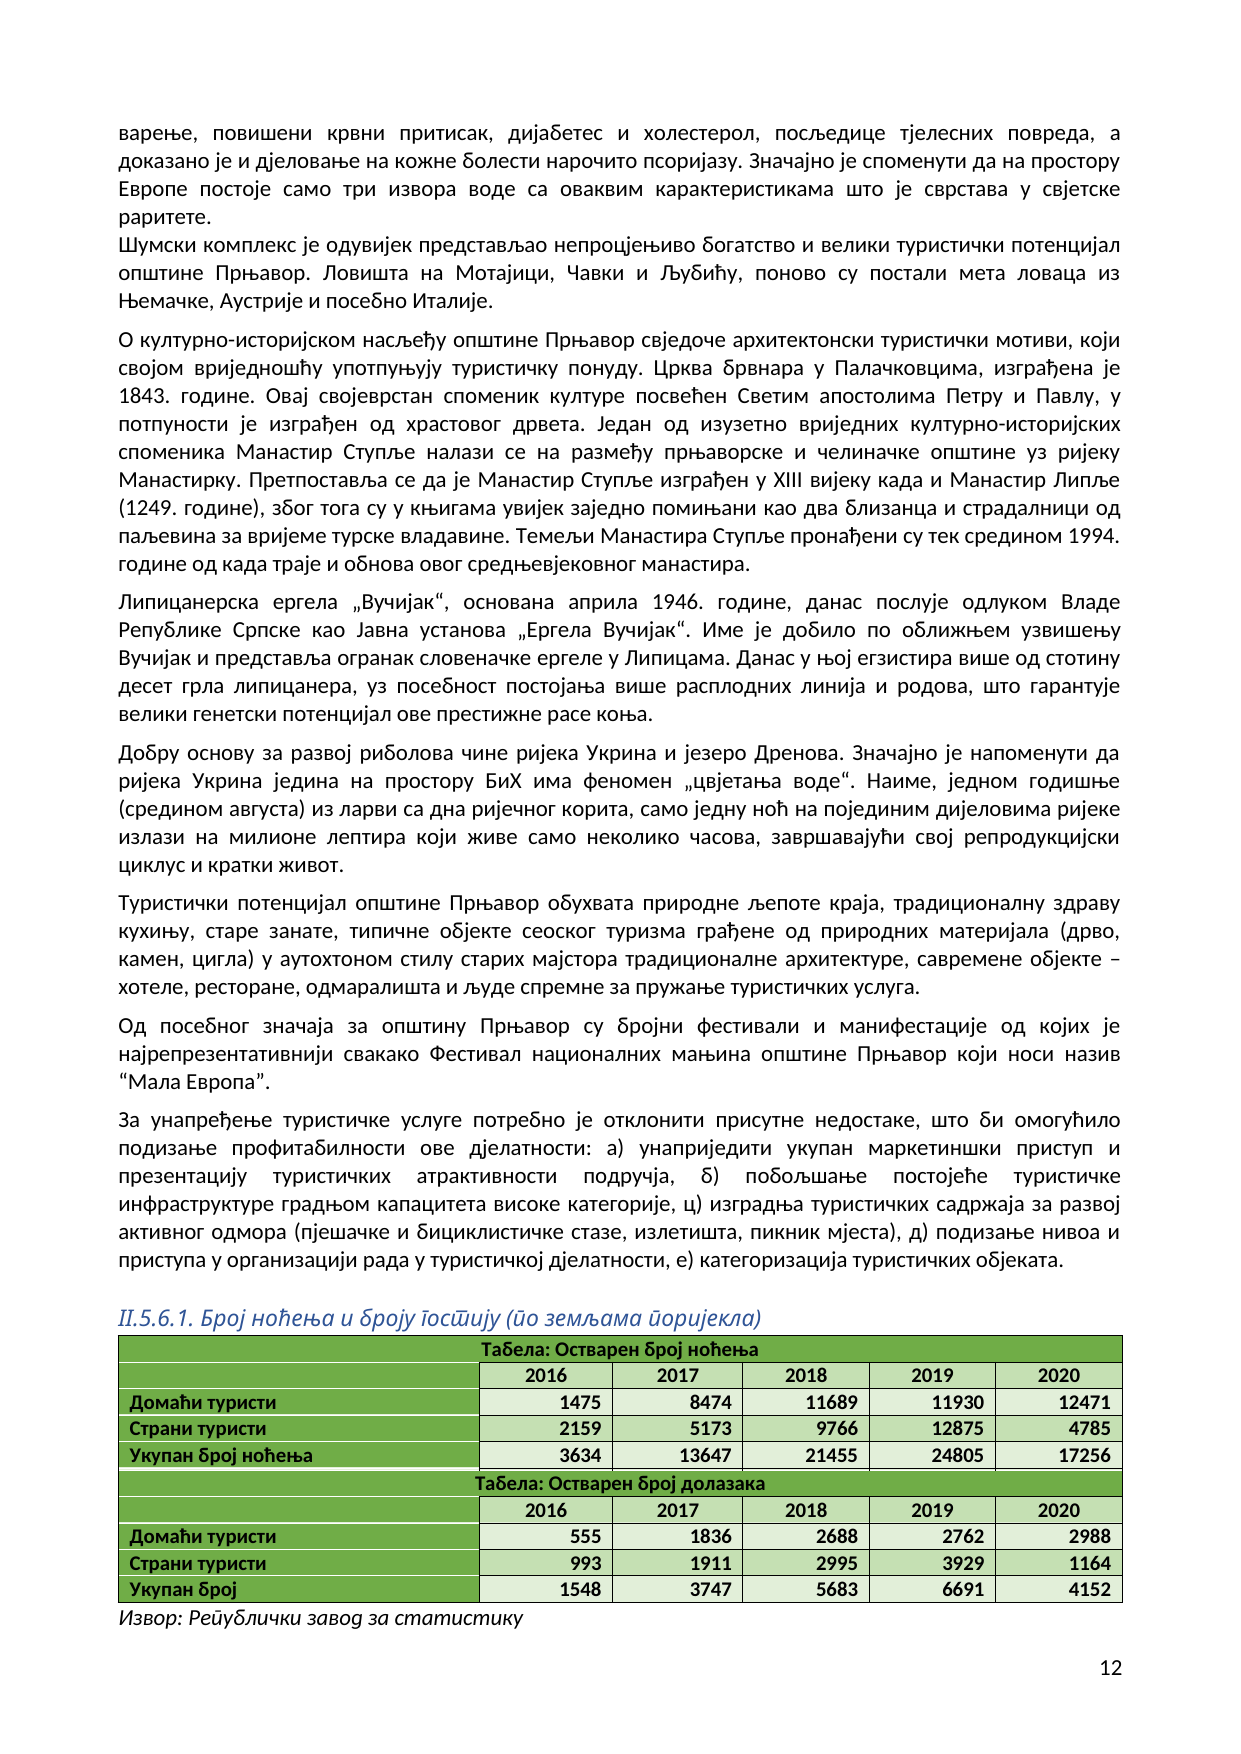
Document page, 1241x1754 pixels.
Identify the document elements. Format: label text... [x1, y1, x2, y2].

table_cell 2159 [480, 1416, 612, 1441]
table_cell 4152 [996, 1576, 1122, 1602]
table_cell 9766 [743, 1416, 869, 1441]
text Туристички потенцијал општине Прњавор обухвата природне љепоте краја, традиционалну здраву кухињу, старе занате, типичне објекте сеоског туризма грађене од природних материјала (дрво, камен, цигла) у аутохтоном стилу старих мајстора традиционалне архитектуре, савремене објекте – хотеле, ресторане, одмаралишта и људе спремне за пружање туристичких услуга. [118, 888, 1122, 1000]
text Од посебног значаја за општину Прњавор су бројни фестивали и манифестације од којих је најрепрезентативнији свакако Фестивал националних мањина општине Прњавор који носи назив “Мала Европа”. [118, 1011, 1122, 1095]
table_cell 2018 [743, 1363, 869, 1388]
table_cell 8474 [613, 1389, 742, 1414]
table_cell 12471 [996, 1389, 1122, 1414]
table_cell 2017 [613, 1497, 742, 1522]
table_cell Укупан број [119, 1576, 479, 1602]
table_cell Укупан број ноћења [119, 1442, 479, 1467]
table_cell Домаћи туристи [119, 1389, 479, 1414]
table_cell 1911 [613, 1550, 742, 1575]
table_cell 13647 [613, 1442, 742, 1467]
text За унапређење туристичке услуге потребно је отклонити присутне недостаке, што би омогућило подизање профитабилности ове дјелатности: а) унаприједити укупан маркетиншки приступ и презентацију туристичких атрактивности подручја, б) побољшање постојеће туристичке инфраструктуре градњом капацитета високе категорије, ц) изградња туристичких садржаја за развој активног одмора (пјешачке и бициклистичке стазе, излетишта, пикник мјеста), д) подизање нивоа и приступа у организацији рада у туристичкој дјелатности, е) категоризација туристичких објеката. [118, 1105, 1122, 1273]
table_cell [119, 1363, 479, 1388]
table_cell 993 [480, 1550, 612, 1575]
subtitle II.5.6.1. Број ноћења и броју гостију (по земљама поријекла) [118, 1301, 1122, 1333]
table_cell 555 [480, 1524, 612, 1549]
table_cell 1164 [996, 1550, 1122, 1575]
text Шумски комплекс је одувијек представљао непроцјењиво богатство и велики туристички потенцијал општине Прњавор. Ловишта на Мотајици, Чавки и Љубићу, поново су постали мета ловаца из Њемачке, Аустрије и посебно Италије. [118, 230, 1122, 314]
table_cell 2018 [743, 1497, 869, 1522]
table_cell 3634 [480, 1442, 612, 1467]
table_cell 2019 [870, 1363, 995, 1388]
text Липицанерска ергела „Вучијак“, основана априла 1946. године, данас послује одлуком Владе Републике Српске као Јавна установа „Ергела Вучијак“. Име је добило по оближњем узвишењу Вучијак и представља огранак словеначке ергеле у Липицама. Данас у њој егзистира више од стотину десет грла липицанера, уз посебност постојања више расплодних линија и родова, што гарантује велики генетски потенцијал ове престижне расе коња. [118, 587, 1122, 727]
table_cell 1836 [613, 1524, 742, 1549]
table_cell 2762 [870, 1524, 995, 1549]
table_cell 2020 [996, 1363, 1122, 1388]
table_cell 24805 [870, 1442, 995, 1467]
table_cell 21455 [743, 1442, 869, 1467]
table_cell 2988 [996, 1524, 1122, 1549]
table_cell 2995 [743, 1550, 869, 1575]
table_cell 2020 [996, 1497, 1122, 1522]
text О културно-историјском насљеђу општине Прњавор свједоче архитектонски туристички мотиви, који својом вриједношћу употпуњују туристичку понуду. Црква брвнара у Палачковцима, изграђена је 1843. године. Овај својеврстан споменик културе посвећен Светим апостолима Петру и Павлу, у потпуности је изграђен од храстовог дрвета. Један од изузетно вриједних културно-историјских споменика Манастир Ступље налази се на размеђу прњаворске и челиначке општине уз ријеку Манастирку. Претпоставља се да је Манастир Ступље изграђен у XIII вијеку када и Манастир Липље (1249. године), због тога су у књигама увијек заједно помињани као два близанца и страдалници од паљевина за вријеме турске владавине. Темељи Манастира Ступље пронађени су тек средином 1994. године од када траје и обнова овог средњевјековног манастира. [118, 325, 1122, 577]
table_cell 6691 [870, 1576, 995, 1602]
table_cell 5173 [613, 1416, 742, 1441]
table_cell 12875 [870, 1416, 995, 1441]
text Извор: Републички завод за статистику [118, 1603, 1122, 1631]
table_cell Табела: Остварен број долазака [119, 1471, 1122, 1496]
table_cell 2017 [613, 1363, 742, 1388]
table_cell 17256 [996, 1442, 1122, 1467]
table_cell Страни туристи [119, 1550, 479, 1575]
text Добру основу за развој риболова чине ријека Укрина и језеро Дренова. Значајно је напоменути да ријека Укрина једина на простору БиХ има феномен „цвјетања воде“. Наиме, једном годишње (средином августа) из ларви са дна ријечног корита, само једну ноћ на појединим дијеловима ријеке излази на милионе лептира који живе само неколико часова, завршавајући свој репродукцијски циклус и кратки живот. [118, 738, 1122, 878]
table_cell 3747 [613, 1576, 742, 1602]
table_cell 1548 [480, 1576, 612, 1602]
table_cell 11689 [743, 1389, 869, 1414]
table_cell 2016 [480, 1497, 612, 1522]
table_cell 1475 [480, 1389, 612, 1414]
table_cell 11930 [870, 1389, 995, 1414]
table_cell 2016 [480, 1363, 612, 1388]
table_cell Домаћи туристи [119, 1524, 479, 1549]
table_cell 3929 [870, 1550, 995, 1575]
table_cell 2688 [743, 1524, 869, 1549]
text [118, 118, 1122, 230]
table_cell 2019 [870, 1497, 995, 1522]
table_cell 5683 [743, 1576, 869, 1602]
table_header Табела: Остварен број ноћења [119, 1336, 1122, 1362]
table_cell Страни туристи [119, 1416, 479, 1441]
table_cell [119, 1497, 479, 1522]
table_cell 4785 [996, 1416, 1122, 1441]
